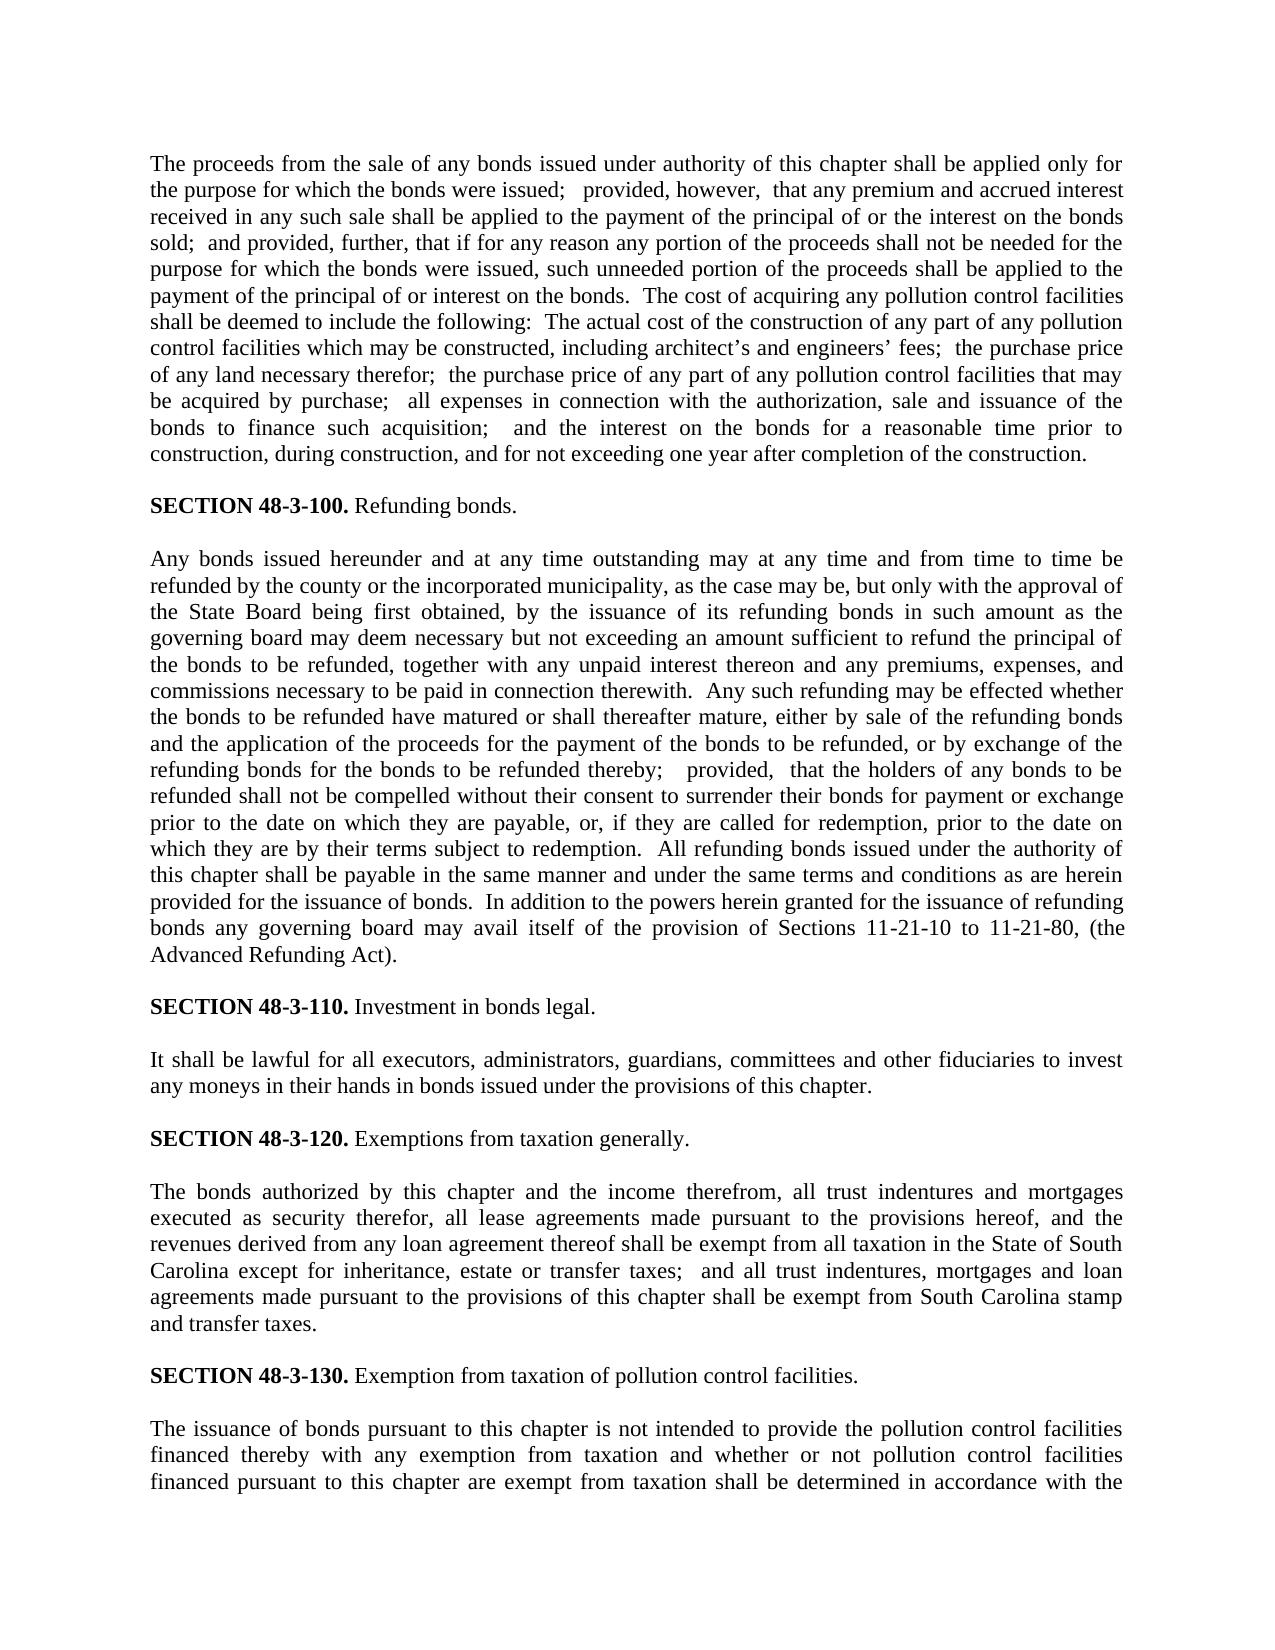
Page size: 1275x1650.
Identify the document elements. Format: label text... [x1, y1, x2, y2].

text The proceeds from the sale of any bonds issued under authority of this chapter shall be applied only for the purpose for which the bonds were issued; provided, however, that any premium and accrued interest received in any such sale shall be applied to the payment of the principal of or the interest on the bonds sold; and provided, further, that if for any reason any portion of the proceeds shall not be needed for the purpose for which the bonds were issued, such unneeded portion of the proceeds shall be applied to the payment of the principal of or interest on the bonds. The cost of acquiring any pollution control facilities shall be deemed to include the following: The actual cost of the construction of any part of any pollution control facilities which may be constructed, including architect’s and engineers’ fees; the purchase price of any land necessary therefor; the purchase price of any part of any pollution control facilities that may be acquired by purchase; all expenses in connection with the authorization, sale and issuance of the bonds to finance such acquisition; and the interest on the bonds for a reasonable time prior to construction, during construction, and for not exceeding one year after completion of the construction. [150, 150, 1125, 466]
text Any bonds issued hereunder and at any time outstanding may at any time and from time to time be refunded by the county or the incorporated municipality, as the case may be, but only with the approval of the State Board being first obtained, by the issuance of its refunding bonds in such amount as the governing board may deem necessary but not exceeding an amount sufficient to refund the principal of the bonds to be refunded, together with any unpaid interest thereon and any premiums, expenses, and commissions necessary to be paid in connection therewith. Any such refunding may be effected whether the bonds to be refunded have matured or shall thereafter mature, either by sale of the refunding bonds and the application of the proceeds for the payment of the bonds to be refunded, or by exchange of the refunding bonds for the bonds to be refunded thereby; provided, that the holders of any bonds to be refunded shall not be compelled without their consent to surrender their bonds for payment or exchange prior to the date on which they are payable, or, if they are called for redemption, prior to the date on which they are by their terms subject to redemption. All refunding bonds issued under the authority of this chapter shall be payable in the same manner and under the same terms and conditions as are herein provided for the issuance of bonds. In addition to the powers herein granted for the issuance of refunding bonds any governing board may avail itself of the provision of Sections 11-21-10 to 11-21-80, (the Advanced Refunding Act). [150, 545, 1125, 967]
text SECTION 48-3-100. Refunding bonds. [150, 493, 1125, 519]
text The bonds authorized by this chapter and the income therefrom, all trust indentures and mortgages executed as security therefor, all lease agreements made pursuant to the provisions hereof, and the revenues derived from any loan agreement thereof shall be exempt from all taxation in the State of South Carolina except for inheritance, estate or transfer taxes; and all trust indentures, mortgages and loan agreements made pursuant to the provisions of this chapter shall be exempt from South Carolina stamp and transfer taxes. [150, 1178, 1125, 1336]
text SECTION 48-3-110. Investment in bonds legal. [150, 993, 1125, 1020]
text SECTION 48-3-120. Exemptions from taxation generally. [150, 1125, 1125, 1151]
text SECTION 48-3-130. Exemption from taxation of pollution control facilities. [150, 1362, 1125, 1389]
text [150, 1415, 1125, 1494]
text It shall be lawful for all executors, administrators, guardians, committees and other fiduciaries to invest any moneys in their hands in bonds issued under the provisions of this chapter. [150, 1046, 1125, 1099]
